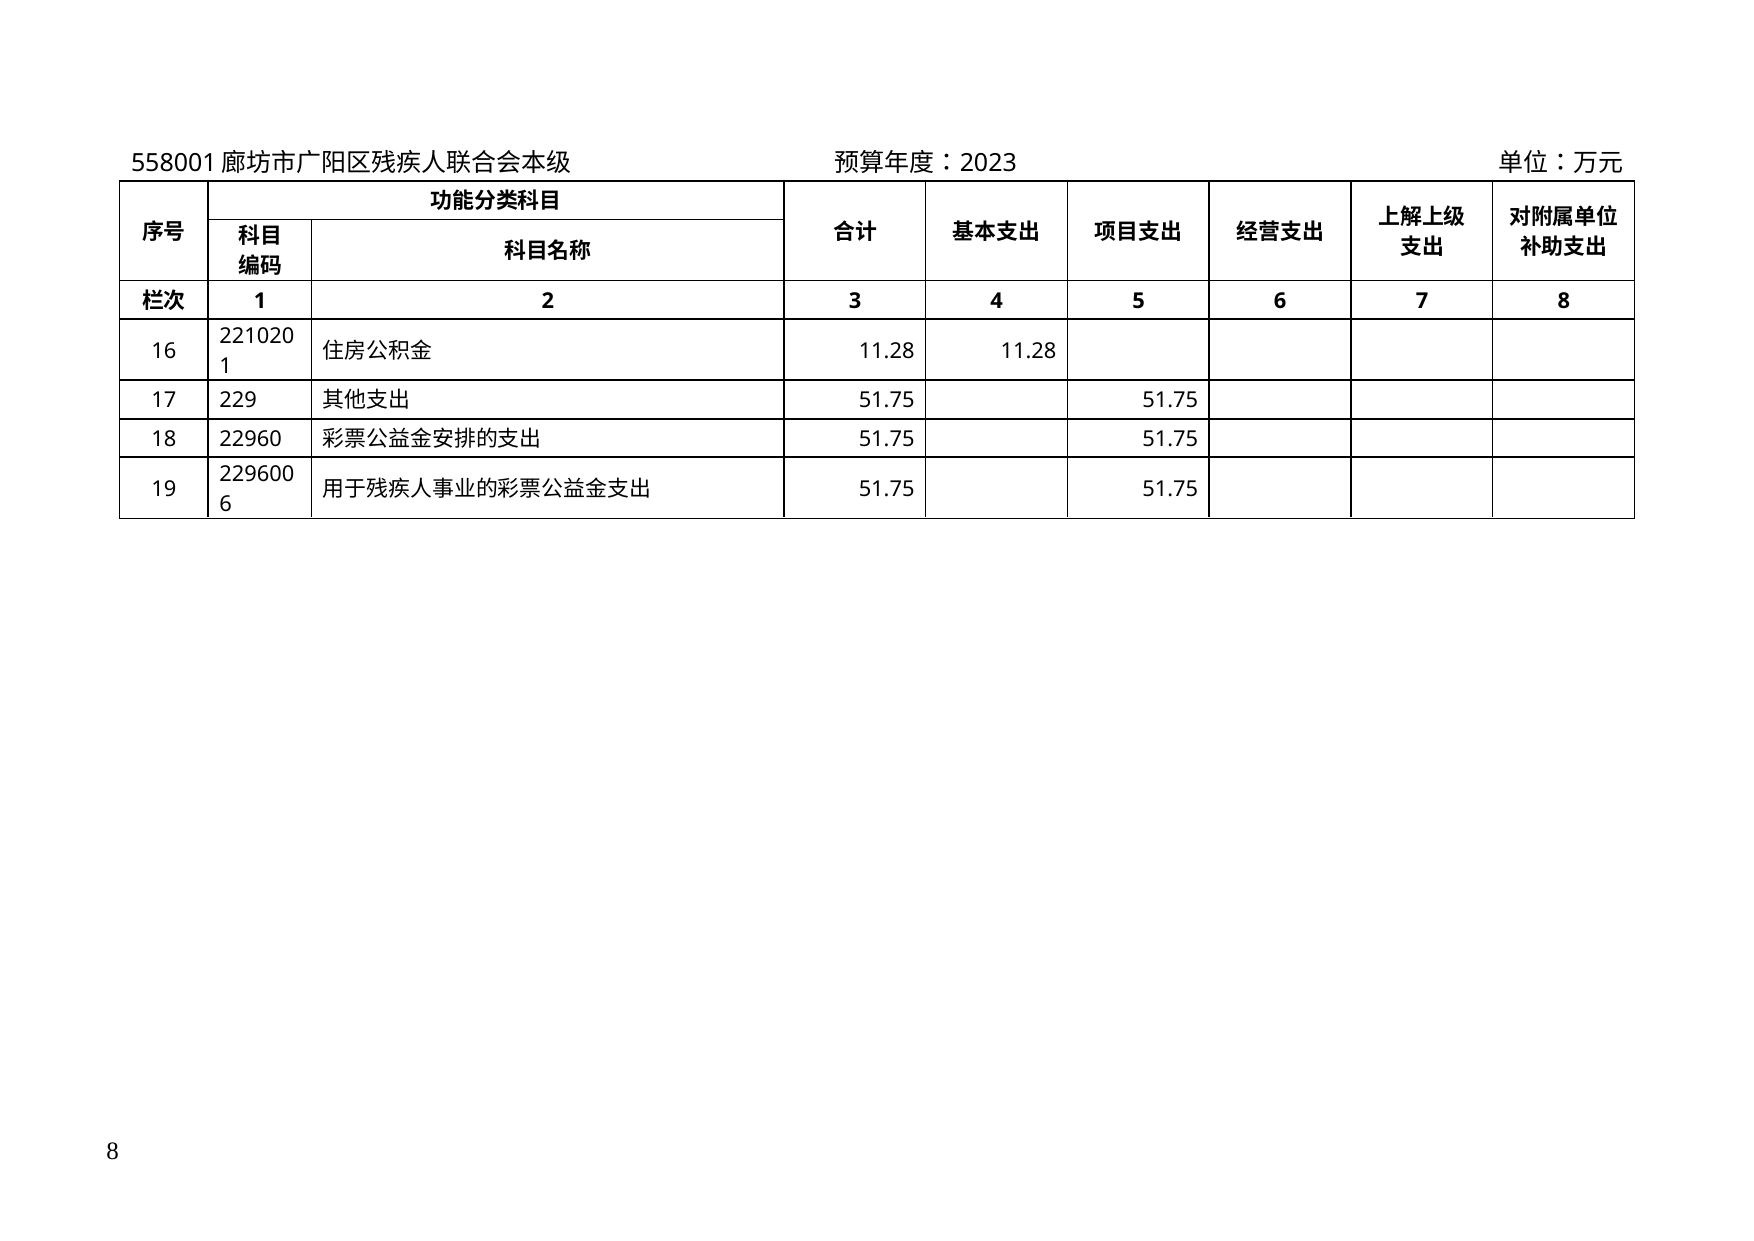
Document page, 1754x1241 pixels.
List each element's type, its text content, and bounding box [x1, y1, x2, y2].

table_cell 6 [1210, 281, 1350, 318]
table_cell 科目 编码 [209, 220, 311, 280]
table_cell 合计 [785, 182, 925, 280]
table_cell 项目支出 [1068, 182, 1208, 280]
table_cell 229 [209, 381, 311, 418]
table_cell 2 [312, 281, 783, 318]
table_cell 51.75 [785, 420, 925, 456]
table_cell 4 [926, 281, 1067, 318]
table_cell 基本支出 [926, 182, 1067, 280]
table_cell [1493, 458, 1634, 517]
table_cell 用于残疾人事业的彩票公益金支出 [312, 458, 783, 517]
table_cell [1352, 458, 1492, 517]
table_cell 8 [1493, 281, 1634, 318]
table_cell [1493, 320, 1634, 379]
table_header 预算年度：2023 [785, 143, 1067, 180]
table_cell 51.75 [1068, 458, 1208, 517]
table_cell 51.75 [1068, 420, 1208, 456]
table_cell [1352, 381, 1492, 418]
table_header 558001廊坊市广阳区残疾人联合会本级 [120, 143, 783, 180]
table_header 单位：万元 [1068, 143, 1634, 180]
table_cell [1352, 420, 1492, 456]
table_cell 2210201 [209, 320, 311, 379]
table_cell 51.75 [785, 381, 925, 418]
table_cell [1210, 381, 1350, 418]
table_cell 2296006 [209, 458, 311, 517]
table_cell 16 [120, 320, 207, 379]
table_cell [1352, 320, 1492, 379]
table_cell [1493, 420, 1634, 456]
table_cell [926, 458, 1067, 517]
table_cell 19 [120, 458, 207, 517]
table_cell 51.75 [785, 458, 925, 517]
table_cell [926, 381, 1067, 418]
table_cell 5 [1068, 281, 1208, 318]
table_cell 11.28 [785, 320, 925, 379]
table_cell [926, 420, 1067, 456]
table_cell 序号 [120, 182, 207, 280]
table_cell 对附属单位补助支出 [1493, 182, 1634, 280]
table_cell 经营支出 [1210, 182, 1350, 280]
table_cell 11.28 [926, 320, 1067, 379]
table_cell 7 [1352, 281, 1492, 318]
table_cell [1068, 320, 1208, 379]
table_cell 18 [120, 420, 207, 456]
table_cell 栏次 [120, 281, 207, 318]
table_cell 其他支出 [312, 381, 783, 418]
table_cell [1210, 320, 1350, 379]
table_cell 科目名称 [312, 220, 783, 280]
table_cell 彩票公益金安排的支出 [312, 420, 783, 456]
table_cell 22960 [209, 420, 311, 456]
table_cell 功能分类科目 [209, 182, 783, 219]
table_cell 上解上级 支出 [1352, 182, 1492, 280]
table_cell 3 [785, 281, 925, 318]
table_cell [1210, 458, 1350, 517]
table_cell [1210, 420, 1350, 456]
table_cell 1 [209, 281, 311, 318]
table_cell 住房公积金 [312, 320, 783, 379]
table_cell 17 [120, 381, 207, 418]
table_cell 51.75 [1068, 381, 1208, 418]
table_cell [1493, 381, 1634, 418]
